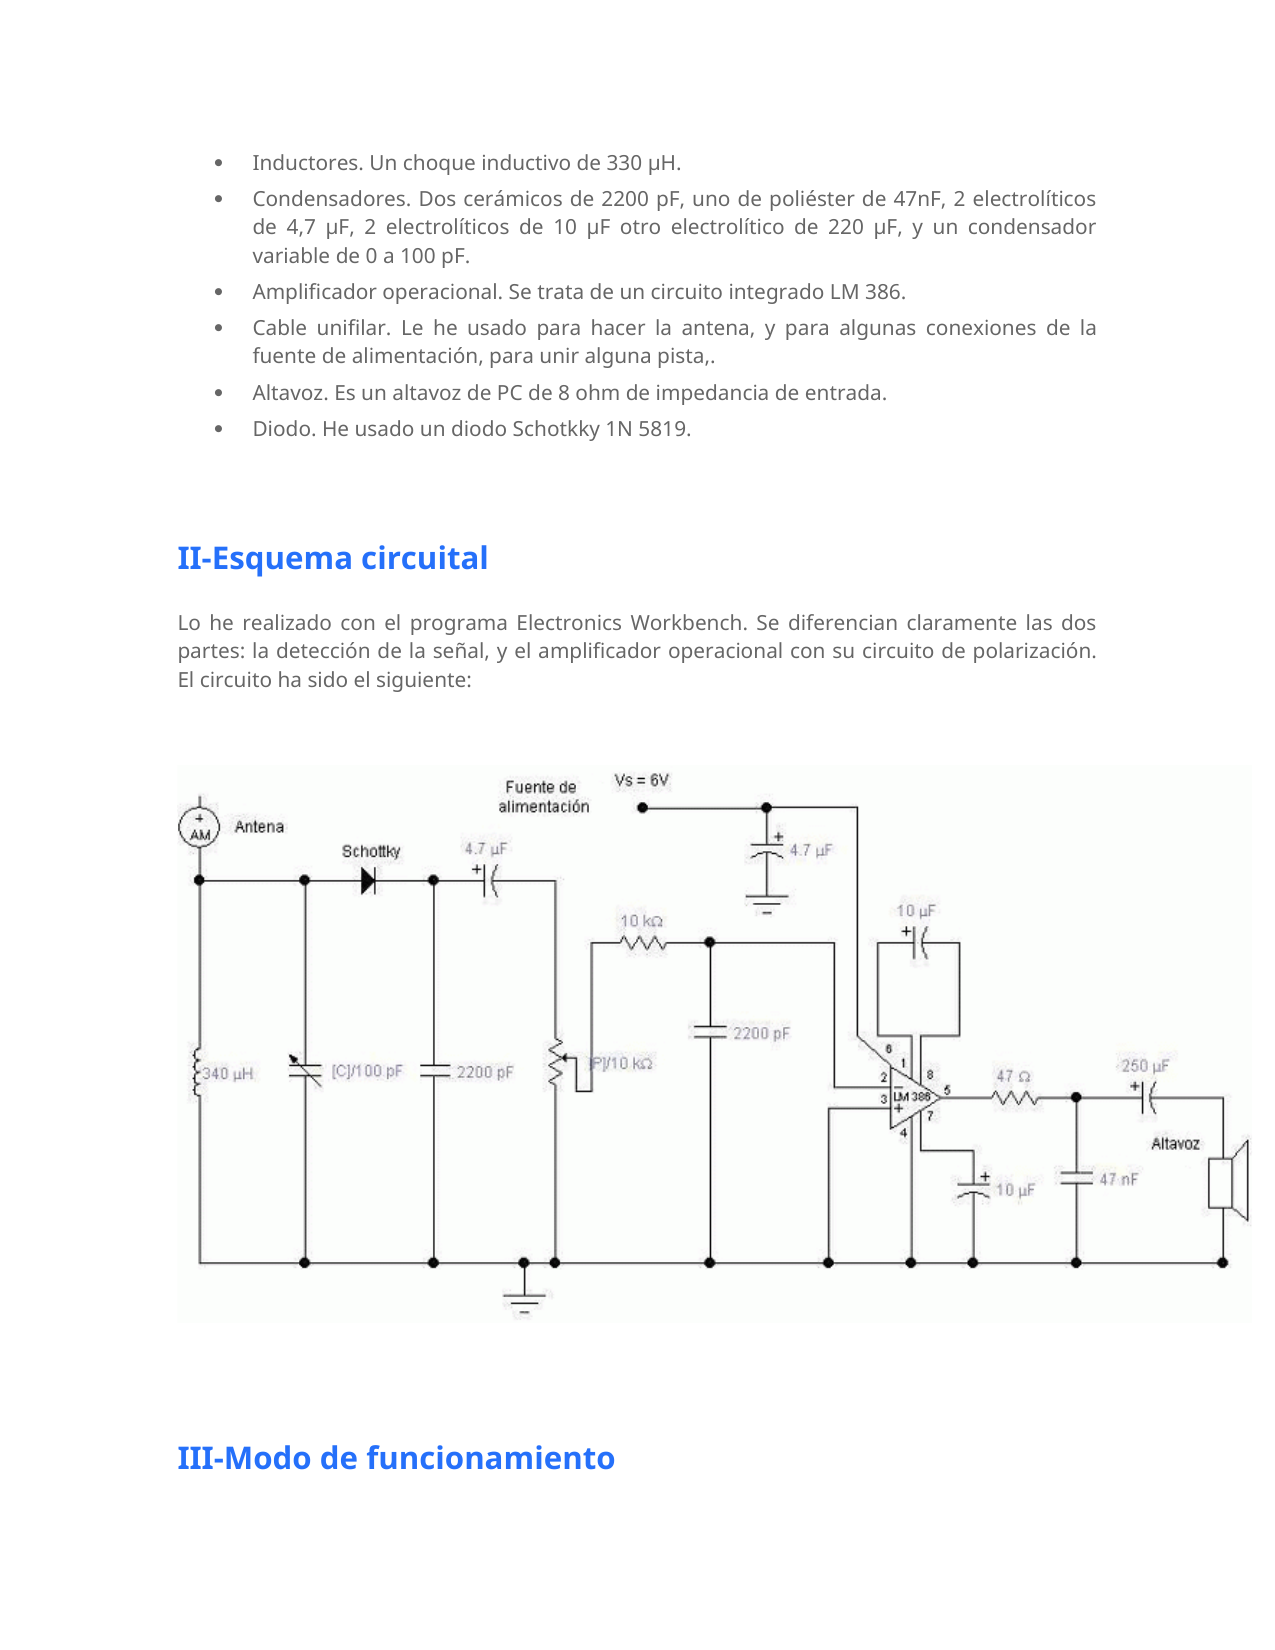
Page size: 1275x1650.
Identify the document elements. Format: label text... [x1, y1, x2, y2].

list Altavoz. Es un altavoz de PC de 8 ohm de impedancia de entrada. [215, 378, 1098, 406]
text II-Esquema circuital [177, 536, 1098, 579]
text III-Modo de funcionamiento [177, 1436, 1098, 1479]
list Inductores. Un choque inductivo de 330 µH. [215, 148, 1098, 176]
picture [177, 765, 1253, 1323]
text Lo he realizado con el programa Electronics Workbench. Se diferencian claramente las dos partes: la detección de la señal, y el amplificador operacional con su circuito de polarización. El circuito ha sido el siguiente: [177, 608, 1098, 693]
list Amplificador operacional. Se trata de un circuito integrado LM 386. [215, 277, 1098, 305]
list Condensadores. Dos cerámicos de 2200 pF, uno de poliéster de 47nF, 2 electrolíticos de 4,7 µF, 2 electrolíticos de 10 µF otro electrolítico de 220 µF, y un condensador variable de 0 a 100 pF. [215, 184, 1098, 269]
list Diodo. He usado un diodo Schotkky 1N 5819. [215, 414, 1098, 443]
list Cable unifilar. Le he usado para hacer la antena, y para algunas conexiones de la fuente de alimentación, para unir alguna pista,. [215, 313, 1098, 370]
